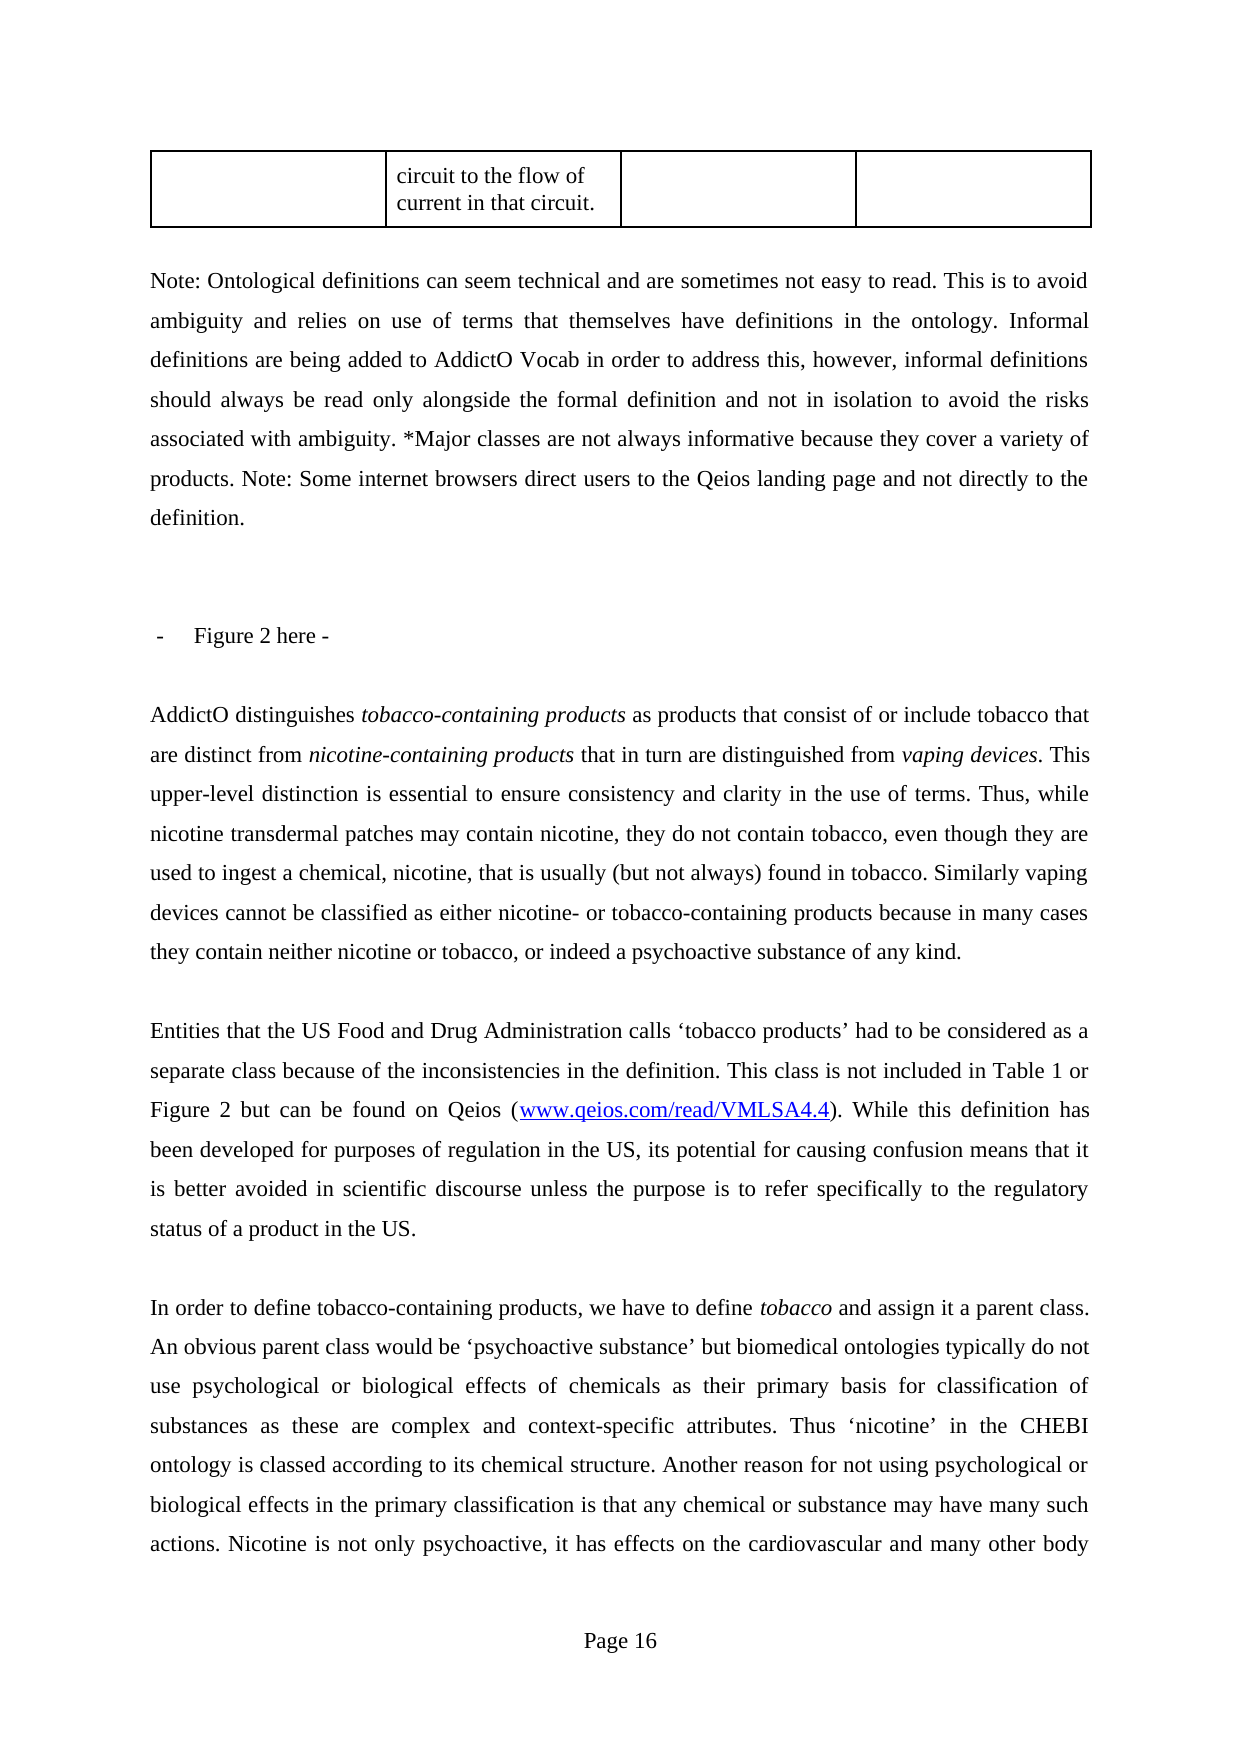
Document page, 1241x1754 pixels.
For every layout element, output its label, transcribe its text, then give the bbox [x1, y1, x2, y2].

text Entities that the US Food and Drug Administration calls ‘tobacco products’ had to be considered as a separate class because of the inconsistencies in the definition. This class is not included in Table 1 or Figure 2 but can be found on Qeios (www.qeios.com/read/VMLSA4.4). While this definition has been developed for purposes of regulation in the US, its potential for causing confusion means that it is better avoided in scientific discourse unless the purpose is to refer specifically to the regulatory status of a product in the US. [150, 1017, 1090, 1241]
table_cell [152, 152, 385, 226]
text AddictO distinguishes tobacco-containing products as products that consist of or include tobacco that are distinct from nicotine-containing products that in turn are distinguished from vaping devices. This upper-level distinction is essential to ensure consistency and clarity in the use of terms. Thus, while nicotine transdermal patches may contain nicotine, they do not contain tobacco, even though they are used to ingest a chemical, nicotine, that is usually (but not always) found in tobacco. Similarly vaping devices cannot be classified as either nicotine- or tobacco-containing products because in many cases they contain neither nicotine or tobacco, or indeed a psychoactive substance of any kind. [150, 701, 1090, 965]
text Note: Ontological definitions can seem technical and are sometimes not easy to read. This is to avoid ambiguity and relies on use of terms that themselves have definitions in the ontology. Informal definitions are being added to AddictO Vocab in order to address this, however, informal definitions should always be read only alongside the formal definition and not in isolation to avoid the risks associated with ambiguity. *Major classes are not always informative because they cover a variety of products. Note: Some internet browsers direct users to the Qeios landing page and not directly to the definition. [150, 267, 1090, 530]
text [150, 1294, 1090, 1557]
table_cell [857, 152, 1090, 226]
list Figure 2 here - [156, 622, 1090, 649]
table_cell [387, 152, 620, 226]
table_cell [622, 152, 855, 226]
